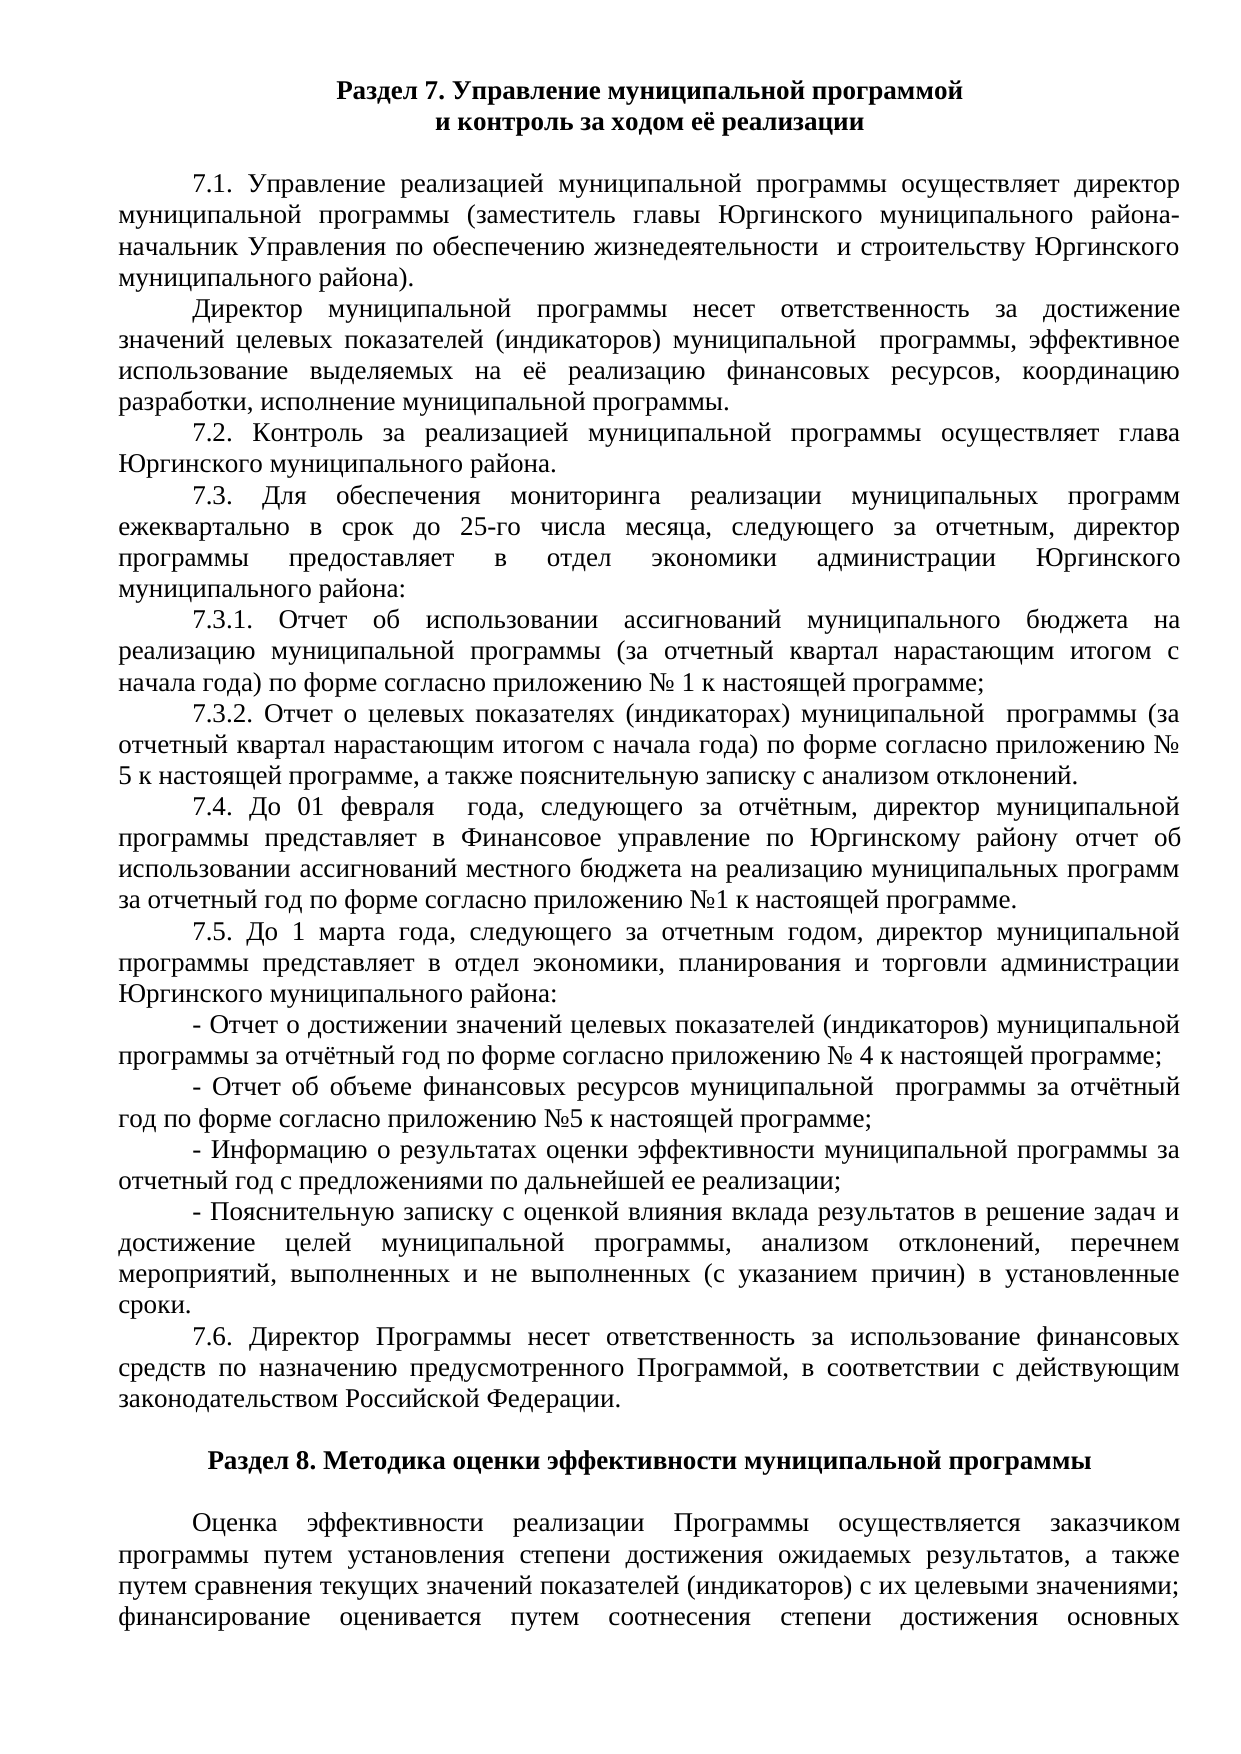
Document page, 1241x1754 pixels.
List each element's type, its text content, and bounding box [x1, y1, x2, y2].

text Раздел 8. Методика оценки эффективности муниципальной программы [118, 1444, 1181, 1475]
text - Отчет о достижении значений целевых показателей (индикаторов) муниципальной программы за отчётный год по форме согласно приложению № 4 к настоящей программе; [118, 1008, 1181, 1071]
text 7.3. Для обеспечения мониторинга реализации муниципальных программ ежеквартально в срок до 25-го числа месяца, следующего за отчетным, директор программы предоставляет в отдел экономики администрации Юргинского муниципального района: [118, 479, 1181, 603]
text 7.1. Управление реализацией муниципальной программы осуществляет директор муниципальной программы (заместитель главы Юргинского муниципального района-начальник Управления по обеспечению жизнедеятельности и строительству Юргинского муниципального района). [118, 167, 1181, 292]
text Раздел 7. Управление муниципальной программой [118, 74, 1181, 105]
text 7.4. До 01 февраля года, следующего за отчётным, директор муниципальной программы представляет в Финансовое управление по Юргинскому району отчет об использовании ассигнований местного бюджета на реализацию муниципальных программ за отчетный год по форме согласно приложению №1 к настоящей программе. [118, 790, 1181, 915]
text 7.5. До 1 марта года, следующего за отчетным годом, директор муниципальной программы представляет в отдел экономики, планирования и торговли администрации Юргинского муниципального района: [118, 915, 1181, 1008]
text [118, 1507, 1181, 1631]
text - Пояснительную записку с оценкой влияния вклада результатов в решение задач и достижение целей муниципальной программы, анализом отклонений, перечнем мероприятий, выполненных и не выполненных (с указанием причин) в установленные сроки. [118, 1195, 1181, 1320]
text - Отчет об объеме финансовых ресурсов муниципальной программы за отчётный год по форме согласно приложению №5 к настоящей программе; [118, 1071, 1181, 1133]
text 7.3.2. Отчет о целевых показателях (индикаторах) муниципальной программы (за отчетный квартал нарастающим итогом с начала года) по форме согласно приложению № 5 к настоящей программе, а также пояснительную записку с анализом отклонений. [118, 697, 1181, 790]
text 7.2. Контроль за реализацией муниципальной программы осуществляет глава Юргинского муниципального района. [118, 416, 1181, 479]
text - Информацию о результатах оценки эффективности муниципальной программы за отчетный год с предложениями по дальнейшей ее реализации; [118, 1133, 1181, 1195]
text и контроль за ходом её реализации [118, 105, 1181, 136]
text 7.6. Директор Программы несет ответственность за использование финансовых средств по назначению предусмотренного Программой, в соответствии с действующим законодательством Российской Федерации. [118, 1320, 1181, 1413]
text 7.3.1. Отчет об использовании ассигнований муниципального бюджета на реализацию муниципальной программы (за отчетный квартал нарастающим итогом с начала года) по форме согласно приложению № 1 к настоящей программе; [118, 603, 1181, 697]
text Директор муниципальной программы несет ответственность за достижение значений целевых показателей (индикаторов) муниципальной программы, эффективное использование выделяемых на её реализацию финансовых ресурсов, координацию разработки, исполнение муниципальной программы. [118, 292, 1181, 416]
